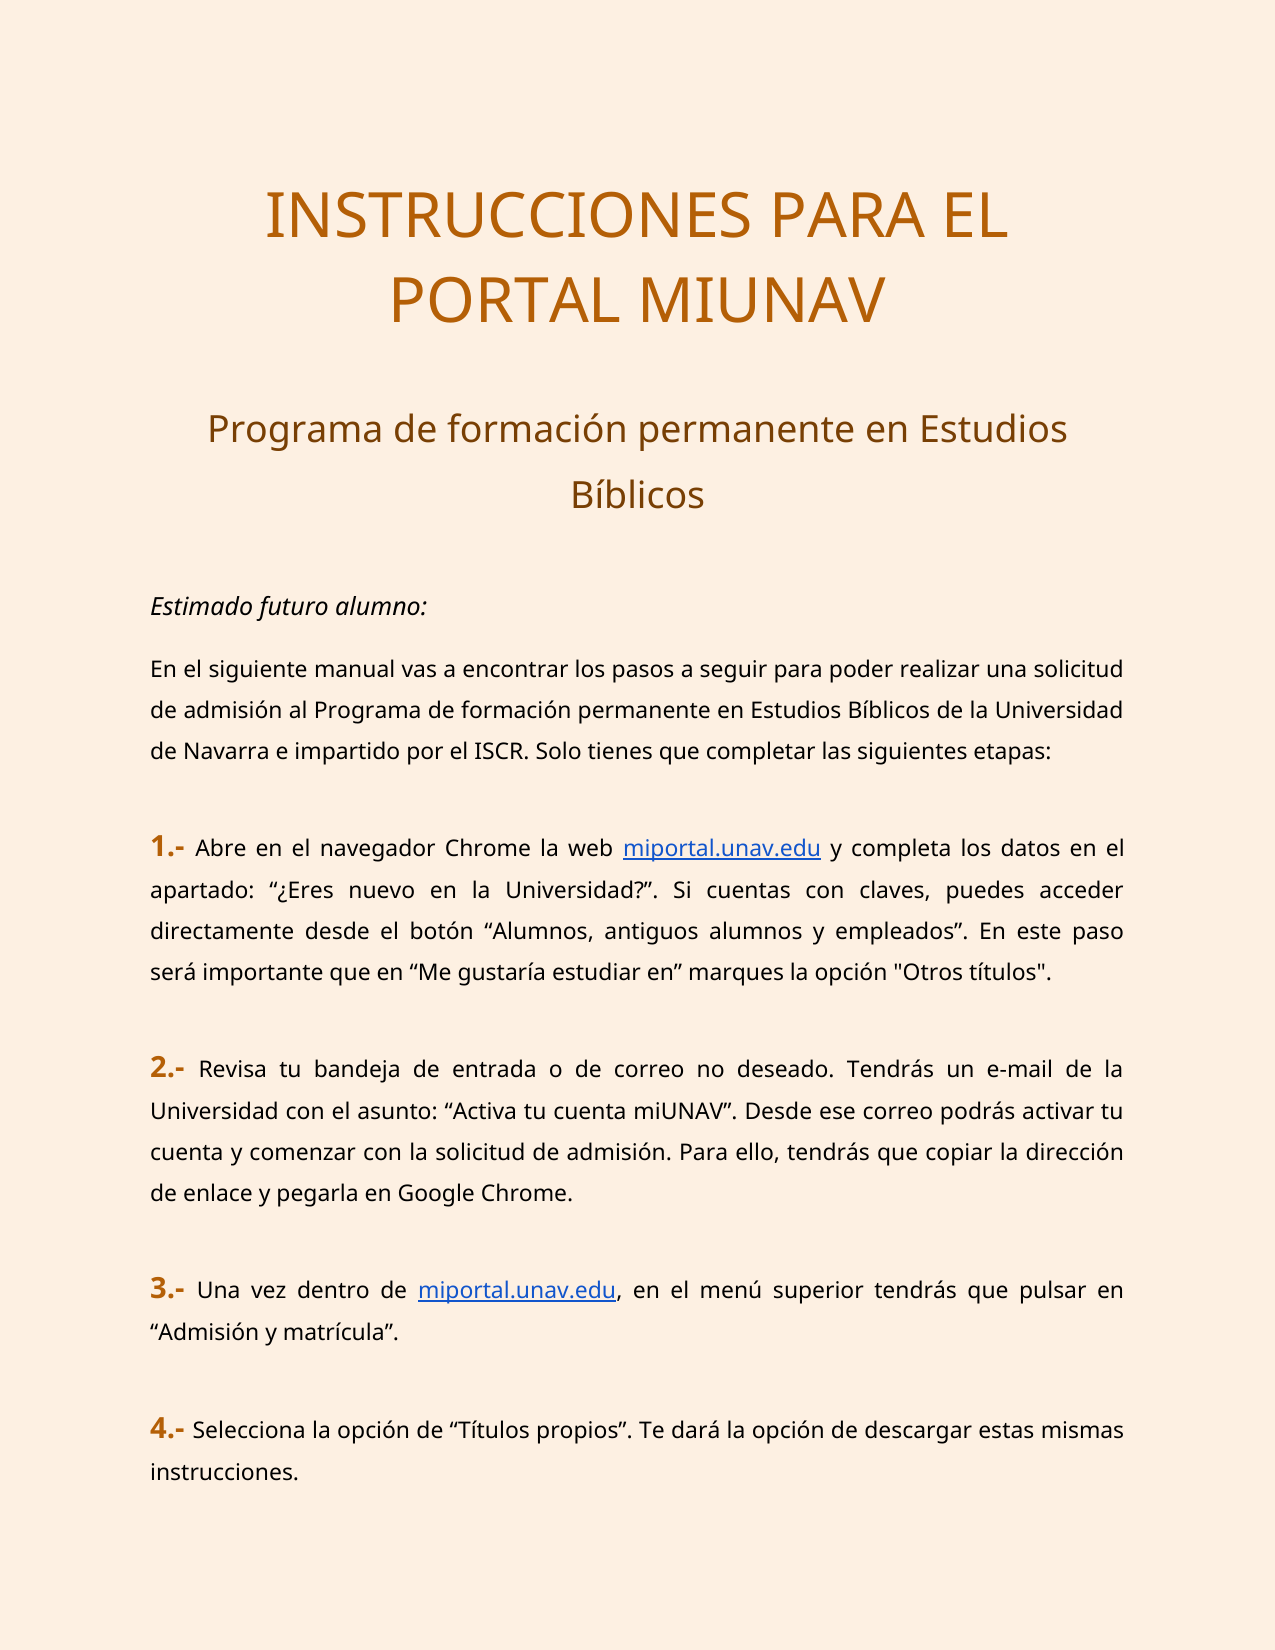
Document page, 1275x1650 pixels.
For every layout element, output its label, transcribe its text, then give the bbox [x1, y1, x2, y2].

subtitle 2.- Revisa tu bandeja de entrada o de correo no deseado. Tendrás un e-mail de la Universidad con el asunto: “Activa tu cuenta miUNAV”. Desde ese correo podrás activar tu cuenta y comenzar con la solicitud de admisión. Para ello, tendrás que copiar la dirección de enlace y pegarla en Google Chrome. [150, 1046, 1125, 1208]
subtitle 1.- Abre en el navegador Chrome la web miportal.unav.edu y completa los datos en el apartado: “¿Eres nuevo en la Universidad?”. Si cuentas con claves, puedes acceder directamente desde el botón “Alumnos, antiguos alumnos y empleados”. En este paso será importante que en “Me gustaría estudiar en” marques la opción "Otros títulos". [150, 825, 1125, 987]
subtitle 4.- Selecciona la opción de “Títulos propios”. Te dará la opción de descargar estas mismas instrucciones. [150, 1407, 1125, 1487]
text En el siguiente manual vas a encontrar los pasos a seguir para poder realizar una solicitud de admisión al Programa de formación permanente en Estudios Bíblicos de la Universidad de Navarra e impartido por el ISCR. Solo tienes que completar las siguientes etapas: [150, 653, 1125, 766]
text Programa de formación permanente en Estudios Bíblicos [150, 402, 1125, 520]
title INSTRUCCIONES PARA EL PORTAL MIUNAV [150, 171, 1125, 341]
subtitle Estimado futuro alumno: [150, 588, 1125, 622]
subtitle 3.- Una vez dentro de miportal.unav.edu, en el menú superior tendrás que pulsar en “Admisión y matrícula”. [150, 1267, 1125, 1347]
